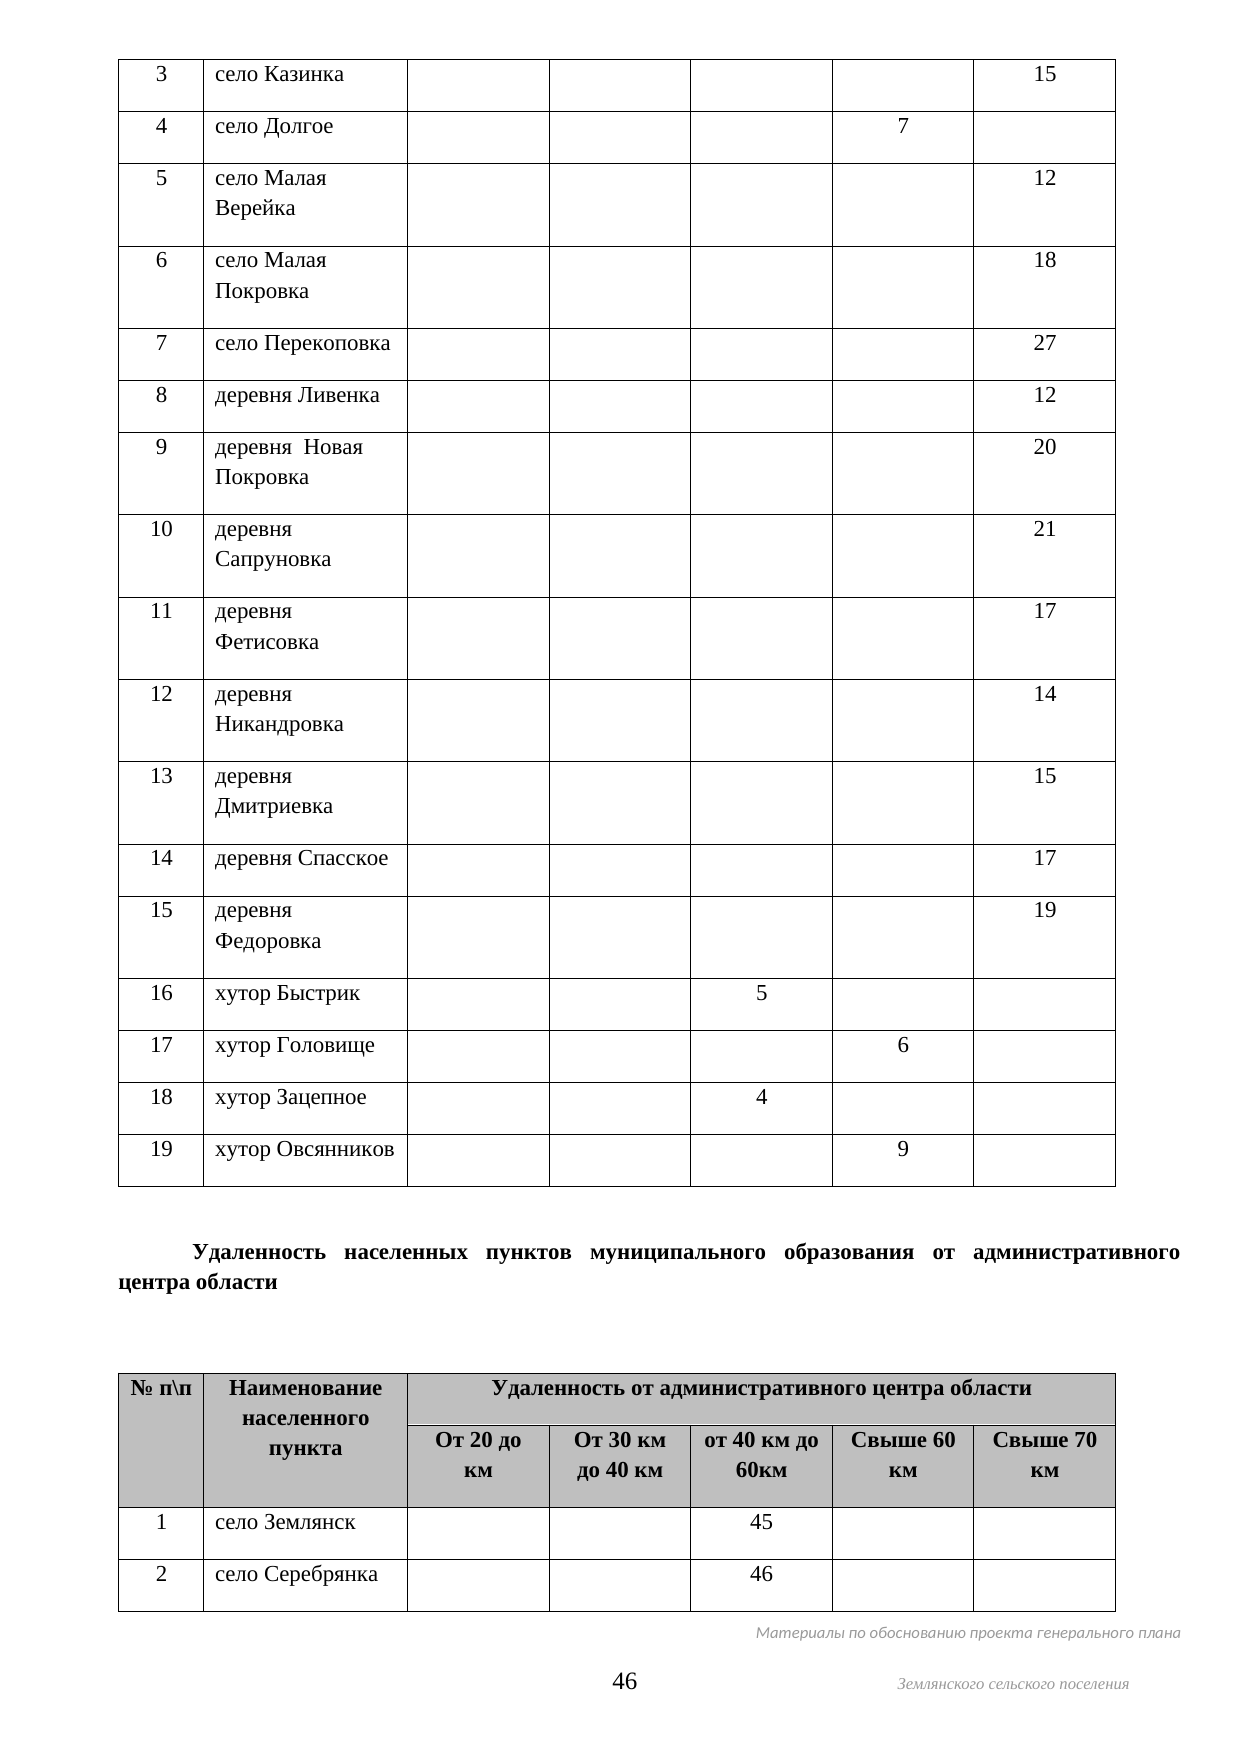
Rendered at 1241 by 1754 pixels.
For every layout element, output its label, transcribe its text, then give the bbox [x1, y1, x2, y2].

table_cell 7 [833, 112, 973, 163]
table_cell [691, 1135, 832, 1186]
table_cell [691, 112, 832, 163]
table_cell 16 [119, 979, 203, 1030]
table_cell [833, 1508, 973, 1559]
table_cell [691, 897, 832, 978]
table_cell 11 [119, 598, 203, 679]
table_cell село Малая Верейка [204, 164, 407, 246]
table_cell 2 [119, 1560, 203, 1611]
table_header Удаленность от административного центра области [408, 1374, 1115, 1424]
table_cell [550, 1031, 690, 1082]
table_cell 21 [974, 515, 1115, 597]
table_cell село Землянск [204, 1508, 407, 1559]
table_cell от до 60км [691, 1426, 832, 1507]
table_cell [833, 845, 973, 896]
table_cell [550, 1135, 690, 1186]
table_cell 20 [974, 433, 1115, 514]
table_header № п\п [119, 1374, 203, 1507]
table_cell [691, 680, 832, 761]
table_cell 15 [974, 60, 1115, 111]
table_cell 18 [974, 247, 1115, 328]
table_cell деревня Ливенка [204, 381, 407, 432]
table_cell Свыше [833, 1426, 973, 1507]
table_cell [408, 762, 549, 843]
table_cell [691, 515, 832, 597]
table_cell 46 [691, 1560, 832, 1611]
table_cell 5 [691, 979, 832, 1030]
table_cell 14 [974, 680, 1115, 761]
table_cell [691, 381, 832, 432]
table_cell [974, 112, 1115, 163]
table_cell [550, 329, 690, 380]
table_cell [833, 515, 973, 597]
table_cell 12 [119, 680, 203, 761]
table_cell 5 [119, 164, 203, 246]
table_cell [550, 979, 690, 1030]
table_cell [550, 1508, 690, 1559]
table_cell [974, 1031, 1115, 1082]
table_cell 14 [119, 845, 203, 896]
table_cell [408, 381, 549, 432]
table_cell [691, 329, 832, 380]
table_cell село Казинка [204, 60, 407, 111]
table_cell [691, 762, 832, 843]
table_cell [408, 112, 549, 163]
table_cell От 20 до км [408, 1426, 549, 1507]
table_cell [550, 1083, 690, 1134]
table_cell [550, 247, 690, 328]
table_cell [550, 381, 690, 432]
table_cell 27 [974, 329, 1115, 380]
table_cell [550, 680, 690, 761]
table_cell [550, 598, 690, 679]
table_cell [691, 1031, 832, 1082]
table_cell [691, 247, 832, 328]
table_cell 12 [974, 164, 1115, 246]
table_cell [408, 1560, 549, 1611]
table_cell 7 [119, 329, 203, 380]
table_cell 6 [833, 1031, 973, 1082]
table_cell [833, 164, 973, 246]
table_cell [408, 1508, 549, 1559]
table_cell [833, 762, 973, 843]
table_cell [833, 979, 973, 1030]
table_cell 4 [119, 112, 203, 163]
table_cell [408, 897, 549, 978]
table_cell [691, 598, 832, 679]
table_cell село Серебрянка [204, 1560, 407, 1611]
table_cell [833, 60, 973, 111]
table_cell [833, 897, 973, 978]
table_cell деревня Спасское [204, 845, 407, 896]
table_cell [408, 247, 549, 328]
table_cell [833, 433, 973, 514]
table_cell [408, 1083, 549, 1134]
table_cell [550, 60, 690, 111]
table_cell [691, 845, 832, 896]
table_cell [833, 329, 973, 380]
table_cell [550, 515, 690, 597]
table_cell хутор Овсянников [204, 1135, 407, 1186]
table_cell 45 [691, 1508, 832, 1559]
table_cell [408, 515, 549, 597]
table_cell [974, 1508, 1115, 1559]
table_cell [408, 1135, 549, 1186]
table_cell 19 [974, 897, 1115, 978]
table_cell хутор Быстрик [204, 979, 407, 1030]
table_cell [550, 433, 690, 514]
table_cell [833, 598, 973, 679]
table_cell [691, 60, 832, 111]
table_cell [408, 329, 549, 380]
table_cell [550, 897, 690, 978]
table_cell [550, 845, 690, 896]
table_cell [408, 979, 549, 1030]
table_cell село Перекоповка [204, 329, 407, 380]
table_cell деревня Дмитриевка [204, 762, 407, 843]
table_cell 6 [119, 247, 203, 328]
table_cell [691, 164, 832, 246]
table_cell 15 [119, 897, 203, 978]
table_cell [408, 433, 549, 514]
table_cell деревня Сапруновка [204, 515, 407, 597]
table_cell 18 [119, 1083, 203, 1134]
table_cell деревня Никандровка [204, 680, 407, 761]
table_cell [691, 433, 832, 514]
table_cell 13 [119, 762, 203, 843]
table_cell 17 [974, 598, 1115, 679]
table_cell [974, 1083, 1115, 1134]
table_cell 3 [119, 60, 203, 111]
table_cell хутор Зацепное [204, 1083, 407, 1134]
table_cell 12 [974, 381, 1115, 432]
table_cell 9 [119, 433, 203, 514]
table_cell [550, 164, 690, 246]
table_cell 1 [119, 1508, 203, 1559]
table_cell [408, 60, 549, 111]
table_cell [833, 1560, 973, 1611]
table_cell [833, 680, 973, 761]
table_cell Свыше [974, 1426, 1115, 1507]
table_cell 19 [119, 1135, 203, 1186]
table_cell От до [550, 1426, 690, 1507]
table_cell [550, 762, 690, 843]
table_cell 17 [119, 1031, 203, 1082]
table_cell [833, 1083, 973, 1134]
table_cell [974, 1135, 1115, 1186]
table_cell деревня Федоровка [204, 897, 407, 978]
table_cell село Долгое [204, 112, 407, 163]
table_cell 15 [974, 762, 1115, 843]
table_cell деревня Новая Покровка [204, 433, 407, 514]
table_cell 4 [691, 1083, 832, 1134]
table_cell село Малая Покровка [204, 247, 407, 328]
table_cell [833, 381, 973, 432]
table_cell [408, 598, 549, 679]
table_cell 9 [833, 1135, 973, 1186]
table_cell хутор Головище [204, 1031, 407, 1082]
table_cell [408, 680, 549, 761]
table_cell [833, 247, 973, 328]
table_cell 10 [119, 515, 203, 597]
table_cell [408, 164, 549, 246]
table_cell 17 [974, 845, 1115, 896]
table_cell 8 [119, 381, 203, 432]
table_cell [550, 1560, 690, 1611]
table_cell [408, 845, 549, 896]
table_cell [408, 1031, 549, 1082]
table_cell [974, 1560, 1115, 1611]
table_cell [974, 979, 1115, 1030]
table_cell [550, 112, 690, 163]
text Удаленность населенных пунктов муниципального образования от административного центра области [118, 1238, 1181, 1295]
table_cell деревня Фетисовка [204, 598, 407, 679]
table_header Наименование населенного пункта [204, 1374, 407, 1507]
